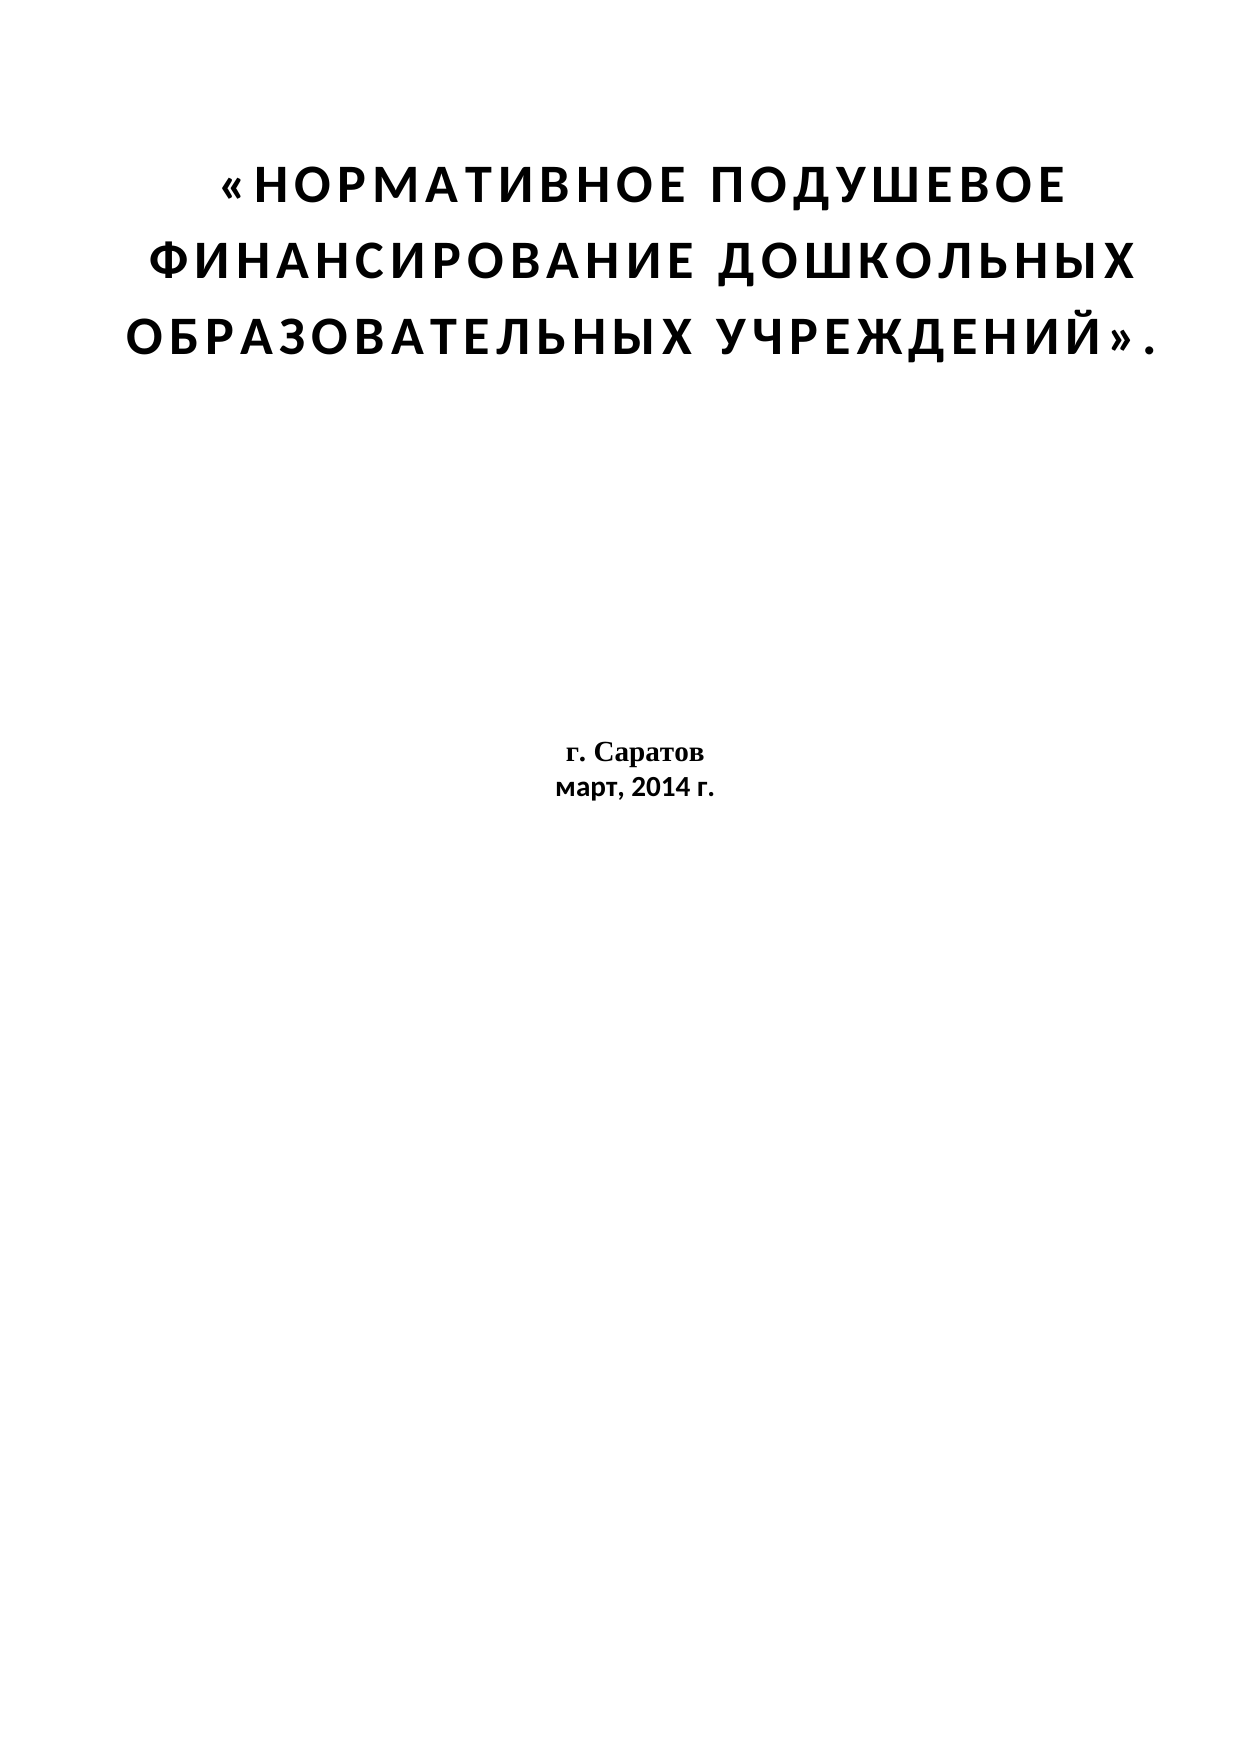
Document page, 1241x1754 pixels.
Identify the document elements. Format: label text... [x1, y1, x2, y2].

text «НОРМАТИВНОЕ ПОДУШЕВОЕ ФИНАНСИРОВАНИЕ ДОШКОЛЬНЫХ ОБРАЗОВАТЕЛЬНЫХ УЧРЕЖДЕНИЙ». [118, 150, 1167, 368]
title г. Саратов [118, 734, 1152, 768]
text март, 2014 г. [118, 768, 1152, 803]
